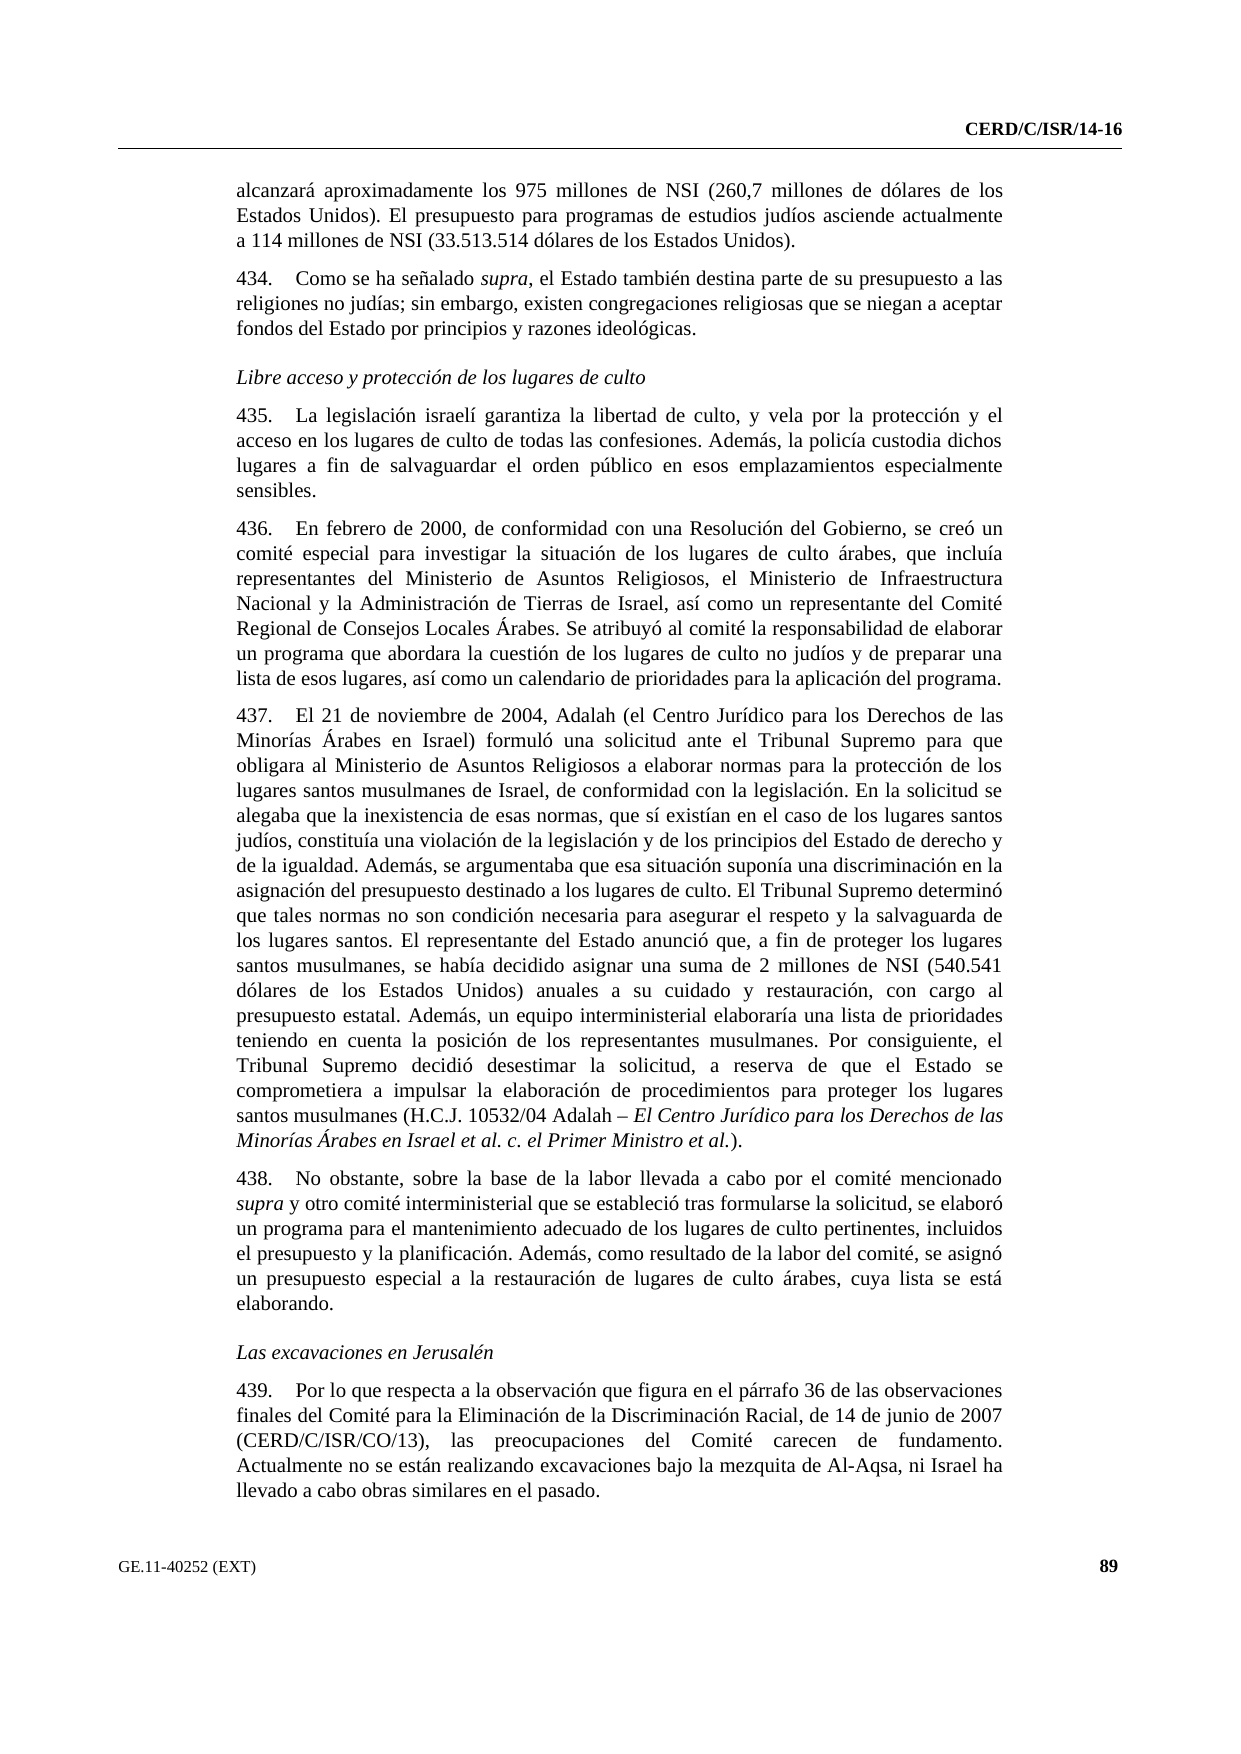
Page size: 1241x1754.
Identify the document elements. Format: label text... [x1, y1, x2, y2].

text 435. La legislación israelí garantiza la libertad de culto, y vela por la protección y el acceso en los lugares de culto de todas las confesiones. Además, la policía custodia dichos lugares a fin de salvaguardar el orden público en esos emplazamientos especialmente sensibles. [236, 402, 1004, 502]
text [236, 177, 1004, 252]
text 436. En febrero de 2000, de conformidad con una Resolución del Gobierno, se creó un comité especial para investigar la situación de los lugares de culto árabes, que incluía representantes del Ministerio de Asuntos Religiosos, el Ministerio de Infraestructura Nacional y la Administración de Tierras de Israel, así como un representante del Comité Regional de Consejos Locales Árabes. Se atribuyó al comité la responsabilidad de elaborar un programa que abordara la cuestión de los lugares de culto no judíos y de preparar una lista de esos lugares, así como un calendario de prioridades para la aplicación del programa. [236, 515, 1004, 690]
text 438. No obstante, sobre la base de la labor llevada a cabo por el comité mencionado supra y otro comité interministerial que se estableció tras formularse la solicitud, se elaboró un programa para el mantenimiento adecuado de los lugares de culto pertinentes, incluidos el presupuesto y la planificación. Además, como resultado de la labor del comité, se asignó un presupuesto especial a la restauración de lugares de culto árabes, cuya lista se está elaborando. [236, 1165, 1004, 1315]
text Libre acceso y protección de los lugares de culto [118, 365, 1004, 390]
text Las excavaciones en Jerusalén [118, 1340, 1004, 1365]
text 439. Por lo que respecta a la observación que figura en el párrafo 36 de las observaciones finales del Comité para la Eliminación de la Discriminación Racial, de 14 de junio de 2007 (CERD/C/ISR/CO/13), las preocupaciones del Comité carecen de fundamento. Actualmente no se están realizando excavaciones bajo la mezquita de Al-Aqsa, ni Israel ha llevado a cabo obras similares en el pasado. [236, 1377, 1004, 1502]
text 437. El 21 de noviembre de 2004, Adalah (el Centro Jurídico para los Derechos de las Minorías Árabes en Israel) formuló una solicitud ante el Tribunal Supremo para que obligara al Ministerio de Asuntos Religiosos a elaborar normas para la protección de los lugares santos musulmanes de Israel, de conformidad con la legislación. En la solicitud se alegaba que la inexistencia de esas normas, que sí existían en el caso de los lugares santos judíos, constituía una violación de la legislación y de los principios del Estado de derecho y de la igualdad. Además, se argumentaba que esa situación suponía una discriminación en la asignación del presupuesto destinado a los lugares de culto. El Tribunal Supremo determinó que tales normas no son condición necesaria para asegurar el respeto y la salvaguarda de los lugares santos. El representante del Estado anunció que, a fin de proteger los lugares santos musulmanes, se había decidido asignar una suma de 2 millones de NSI (540.541 dólares de los Estados Unidos) anuales a su cuidado y restauración, con cargo al presupuesto estatal. Además, un equipo interministerial elaboraría una lista de prioridades teniendo en cuenta la posición de los representantes musulmanes. Por consiguiente, el Tribunal Supremo decidió desestimar la solicitud, a reserva de que el Estado se comprometiera a impulsar la elaboración de procedimientos para proteger los lugares santos musulmanes (H.C.J. 10532/04 Adalah – El Centro Jurídico para los Derechos de las Minorías Árabes en Israel et al. c. el Primer Ministro et al.). [236, 702, 1004, 1152]
text 434. Como se ha señalado supra, el Estado también destina parte de su presupuesto a las religiones no judías; sin embargo, existen congregaciones religiosas que se niegan a aceptar fondos del Estado por principios y razones ideológicas. [236, 265, 1004, 340]
